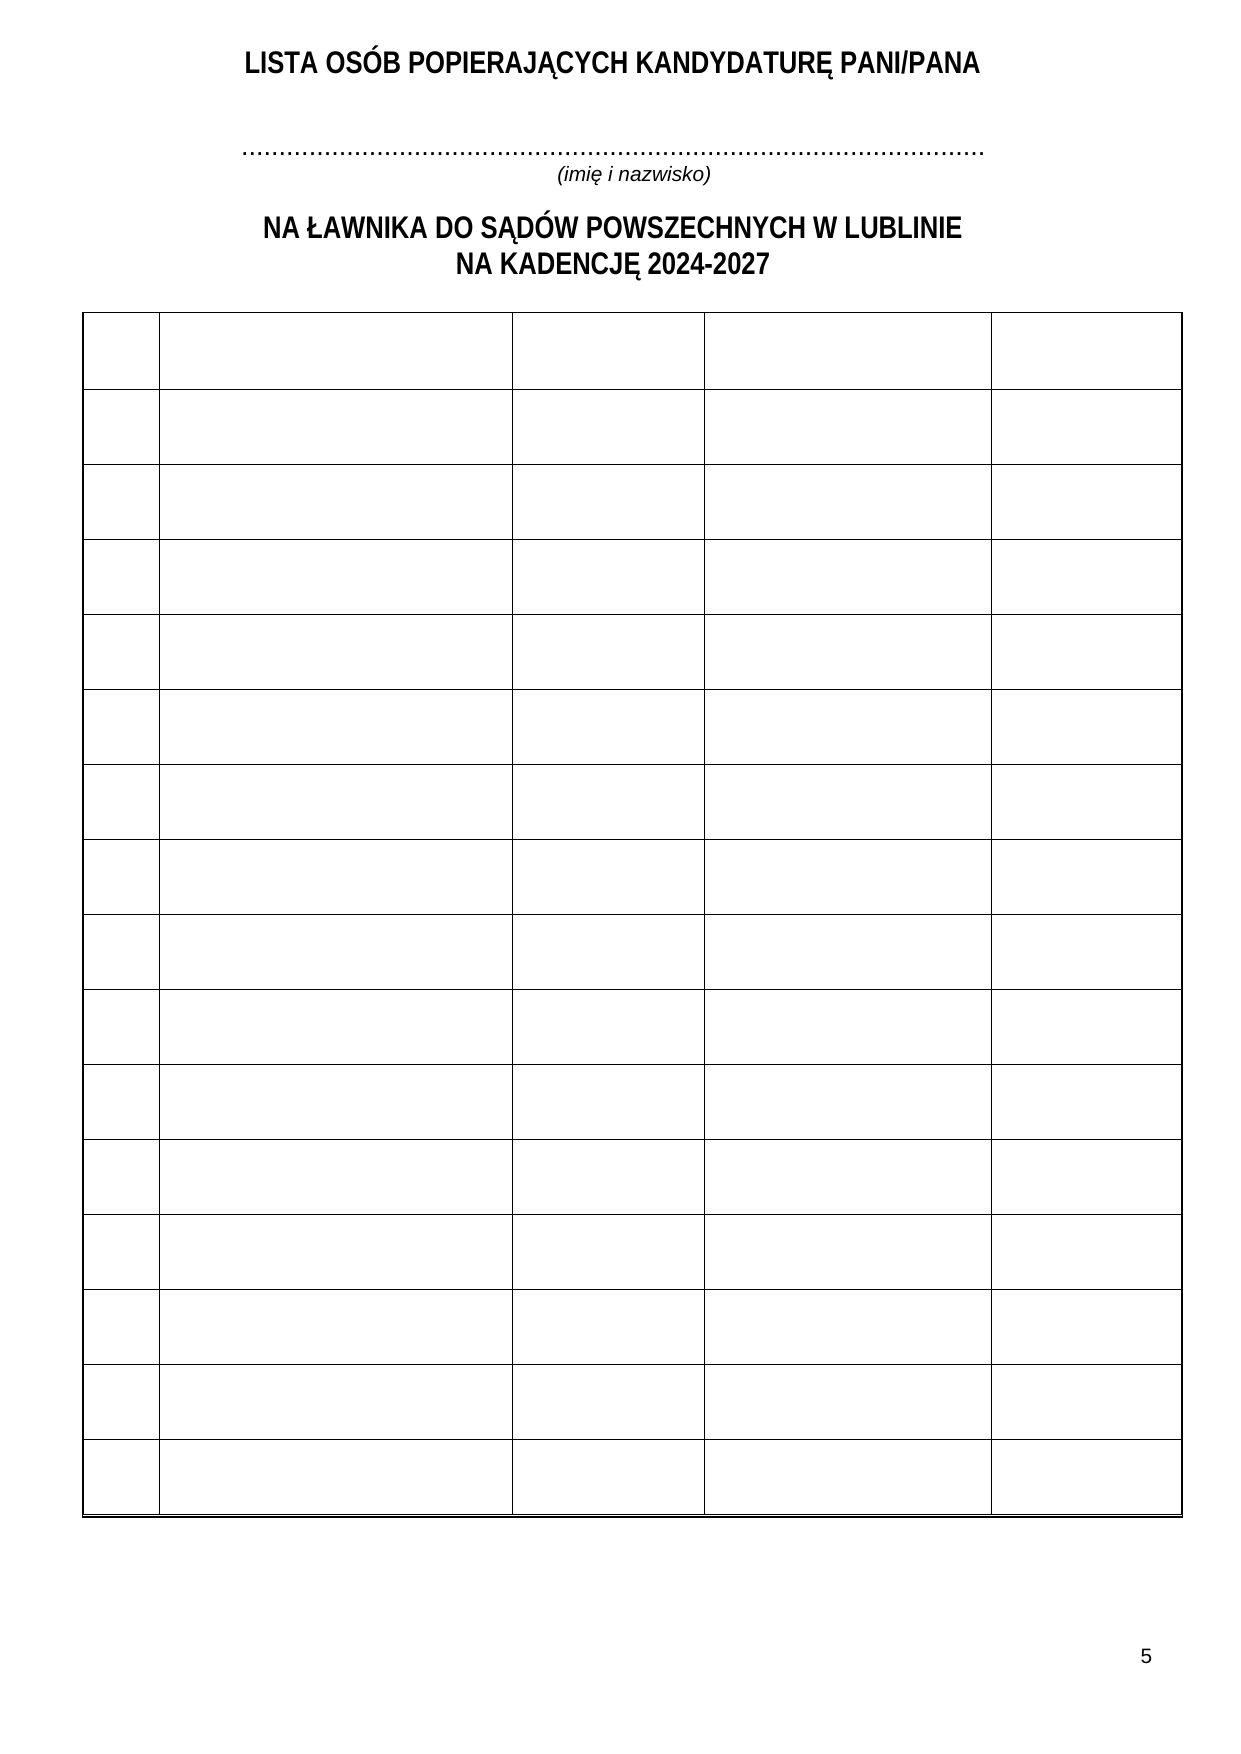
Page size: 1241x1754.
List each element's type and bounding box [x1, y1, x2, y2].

table_cell [705, 1065, 991, 1139]
table_cell [160, 1065, 512, 1139]
table_cell [160, 1440, 512, 1514]
table_cell [992, 540, 1181, 614]
table_cell [705, 1365, 991, 1439]
table_cell [160, 390, 512, 464]
table_cell [160, 313, 512, 389]
table_cell [705, 615, 991, 689]
table_cell [992, 313, 1181, 389]
table_cell [84, 765, 159, 839]
table_cell [513, 990, 704, 1064]
table_cell [705, 1440, 991, 1514]
table_cell [84, 1440, 159, 1514]
table_cell [513, 390, 704, 464]
table_cell [84, 1365, 159, 1439]
table_cell [160, 690, 512, 764]
table_cell [992, 840, 1181, 914]
table_cell [705, 465, 991, 539]
table_cell [160, 915, 512, 989]
table_cell [992, 765, 1181, 839]
table_cell [84, 1065, 159, 1139]
table_cell [160, 1365, 512, 1439]
table_cell [992, 615, 1181, 689]
table_cell [992, 390, 1181, 464]
table_cell [992, 1290, 1181, 1364]
table_cell [160, 1215, 512, 1289]
table_cell [160, 465, 512, 539]
table_cell [160, 1290, 512, 1364]
table_cell [705, 390, 991, 464]
table_cell [84, 313, 159, 389]
table_cell [992, 1215, 1181, 1289]
table_cell [84, 840, 159, 914]
table_cell [513, 915, 704, 989]
table_cell [84, 1215, 159, 1289]
table_cell [513, 1365, 704, 1439]
table_cell [160, 990, 512, 1064]
table_cell [705, 990, 991, 1064]
table_cell [992, 1365, 1181, 1439]
table_cell [992, 1140, 1181, 1214]
table_cell [160, 765, 512, 839]
table_cell [84, 915, 159, 989]
table_cell [705, 1215, 991, 1289]
table_cell [513, 765, 704, 839]
table_cell [705, 313, 991, 389]
table_cell [705, 765, 991, 839]
table_cell [160, 615, 512, 689]
table_cell [992, 465, 1181, 539]
table_cell [513, 1290, 704, 1364]
table_cell [84, 615, 159, 689]
table_cell [705, 840, 991, 914]
table_cell [84, 690, 159, 764]
table_cell [84, 465, 159, 539]
table_cell [705, 690, 991, 764]
table_cell [84, 390, 159, 464]
table_cell [84, 1290, 159, 1364]
table_cell [992, 990, 1181, 1064]
table_cell [513, 465, 704, 539]
table_cell [705, 1290, 991, 1364]
table_cell [513, 540, 704, 614]
table_cell [705, 1140, 991, 1214]
table_cell [513, 313, 704, 389]
table_cell [513, 1215, 704, 1289]
table_cell [84, 990, 159, 1064]
table_cell [513, 1440, 704, 1514]
table_cell [160, 540, 512, 614]
table_cell [513, 1140, 704, 1214]
table_cell [160, 1140, 512, 1214]
table_cell [992, 690, 1181, 764]
table_cell [992, 915, 1181, 989]
table_cell [513, 690, 704, 764]
table_cell [992, 1440, 1181, 1514]
table_cell [84, 1140, 159, 1214]
table_cell [513, 615, 704, 689]
table_cell [513, 840, 704, 914]
table_cell [160, 840, 512, 914]
table_cell [84, 540, 159, 614]
table_cell [705, 540, 991, 614]
table_cell [705, 915, 991, 989]
table_cell [513, 1065, 704, 1139]
table_cell [992, 1065, 1181, 1139]
